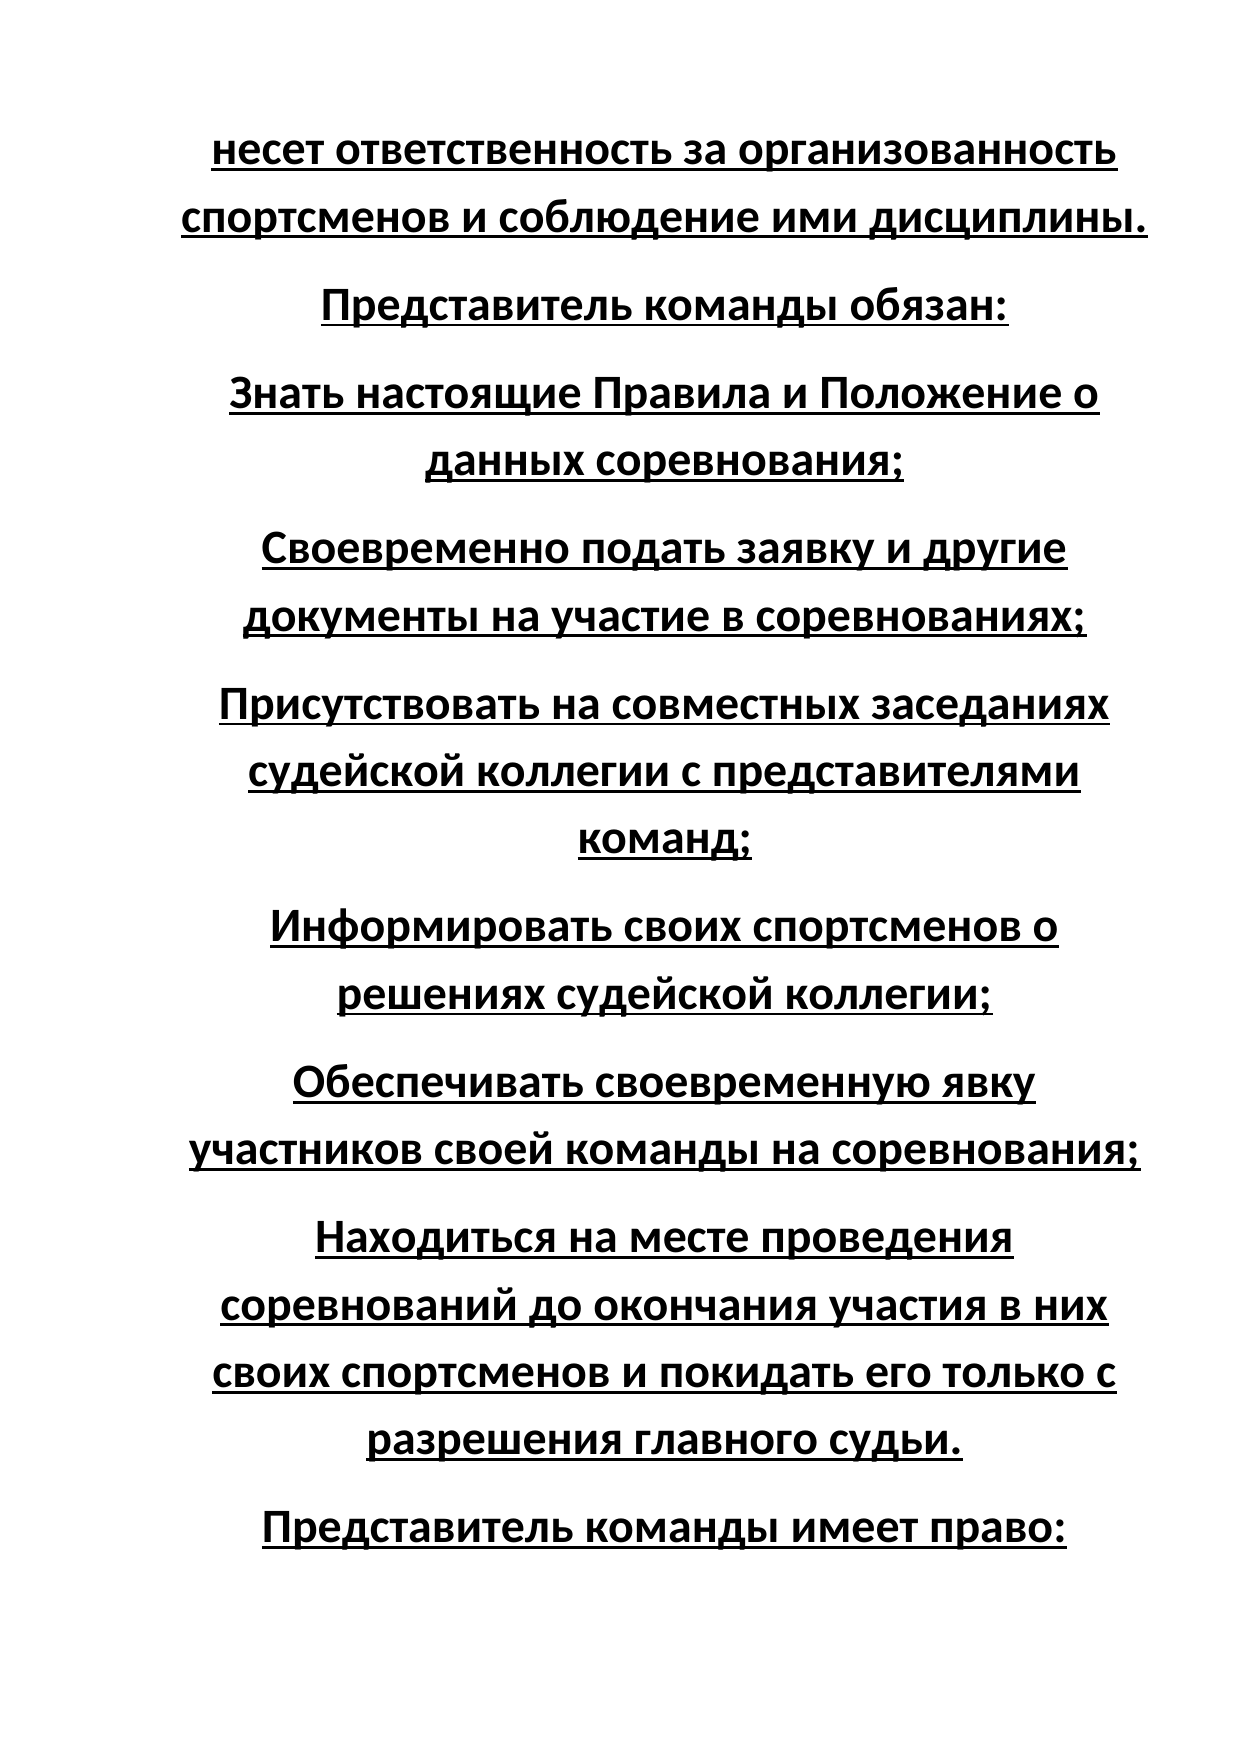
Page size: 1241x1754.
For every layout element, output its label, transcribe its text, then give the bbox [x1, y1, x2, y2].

text Присутствовать на совместных заседаниях судейской коллегии с представителями команд; [177, 672, 1152, 866]
text Информировать своих спортсменов о решениях судейской коллегии; [177, 895, 1152, 1021]
text Знать настоящие Правила и Положение о данных соревнования; [177, 362, 1152, 487]
text Представитель команды имеет право: [177, 1496, 1152, 1554]
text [177, 118, 1152, 244]
text Находиться на месте проведения соревнований до окончания участия в них своих спортсменов и покидать его только с разрешения главного судьи. [177, 1206, 1152, 1466]
text Обеспечивать своевременную явку участников своей команды на соревнования; [177, 1051, 1152, 1176]
text Представитель команды обязан: [177, 273, 1152, 332]
text Своевременно подать заявку и другие документы на участие в соревнованиях; [177, 517, 1152, 643]
